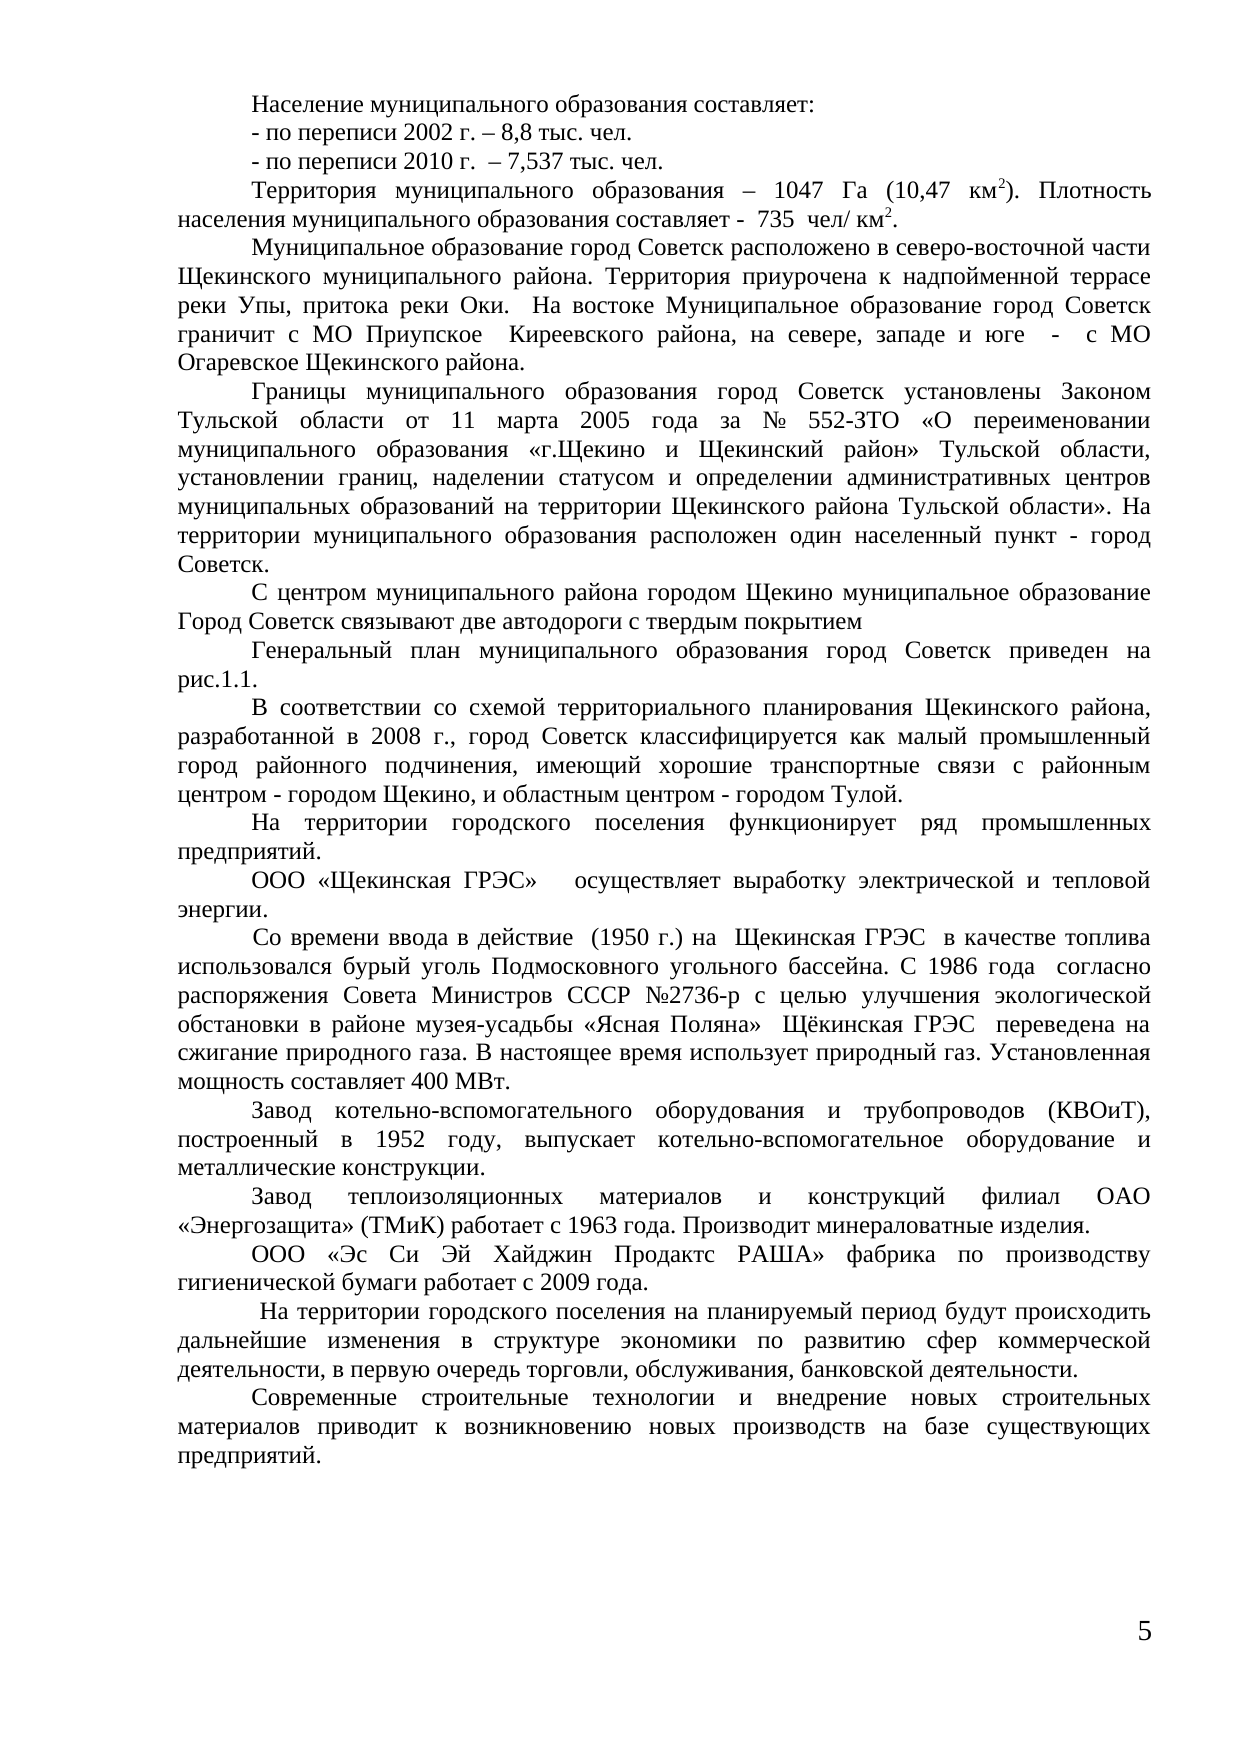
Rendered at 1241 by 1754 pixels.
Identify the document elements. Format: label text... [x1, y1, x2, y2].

text Население муниципального образования составляет: [177, 89, 1152, 117]
text Муниципальное образование город Советск расположено в северо-восточной части Щекинского муниципального района. Территория приурочена к надпойменной террасе реки Упы, притока реки Оки. На востоке Муниципальное образование город Советск граничит с МО Приупское Киреевского района, на севере, западе и юге - с МО Огаревское Щекинского района. [177, 232, 1152, 376]
text На территории городского поселения на планируемый период будут происходить дальнейшие изменения в структуре экономики по развитию сфер коммерческой деятельности, в первую очередь торговли, обслуживания, банковской деятельности. [177, 1296, 1152, 1382]
text ООО «Щекинская ГРЭС» осуществляет выработку электрической и тепловой энергии. [177, 865, 1152, 922]
text На территории городского поселения функционирует ряд промышленных предприятий. [177, 807, 1152, 865]
text Современные строительные технологии и внедрение новых строительных материалов приводит к возникновению новых производств на базе существующих предприятий. [177, 1382, 1152, 1469]
text С центром муниципального района городом Щекино муниципальное образование Город Советск связывают две автодороги с твердым покрытием [177, 577, 1152, 635]
text - по переписи . – 8,8 тыс. чел. [177, 117, 1152, 146]
text Со времени ввода в действие (.) на Щекинская ГРЭС в качестве топлива использовался бурый уголь Подмосковного угольного бассейна. С 1986 года согласно распоряжения Совета Министров СССР №2736-р с целью улучшения экологической обстановки в районе музея-усадьбы «Ясная Поляна» Щёкинская ГРЭС переведена на сжигание природного газа. В настоящее время использует природный газ. Установленная мощность составляет 400 МВт. [177, 922, 1152, 1095]
text Территория муниципального образования – 1047 Га (10,47 км2). Плотность населения муниципального образования составляет - 735 чел/ км2. [177, 175, 1152, 232]
text Границы муниципального образования город Советск установлены Законом Тульской области от 11 марта 2005 года за № 552-ЗТО «О переименовании муниципального образования «г.Щекино и Щекинский район» Тульской области, установлении границ, наделении статусом и определении административных центров муниципальных образований на территории Щекинского района Тульской области». На территории муниципального образования расположен один населенный пункт - город Советск. [177, 376, 1152, 577]
text - по переписи 2010 г. – 7,537 тыс. чел. [177, 146, 1152, 175]
text В соответствии со схемой территориального планирования Щекинского района, разработанной в ., город Советск классифицируется как малый промышленный город районного подчинения, имеющий хорошие транспортные связи с районным центром - городом Щекино, и областным центром - городом Тулой. [177, 692, 1152, 807]
text ООО «Эс Си Эй Хайджин Продактс РАША» фабрика по производству гигиенической бумаги работает с 2009 года. [177, 1239, 1152, 1296]
text Генеральный план муниципального образования город Советск приведен на рис.1.1. [177, 635, 1152, 692]
text Завод котельно-вспомогательного оборудования и трубопроводов (КВОиТ), построенный в 1952 году, выпускает котельно-вспомогательное оборудование и металлические конструкции. [177, 1095, 1152, 1181]
text Завод теплоизоляционных материалов и конструкций филиал ОАО «Энергозащита» (ТМиК) работает с 1963 года. Производит минераловатные изделия. [177, 1181, 1152, 1239]
